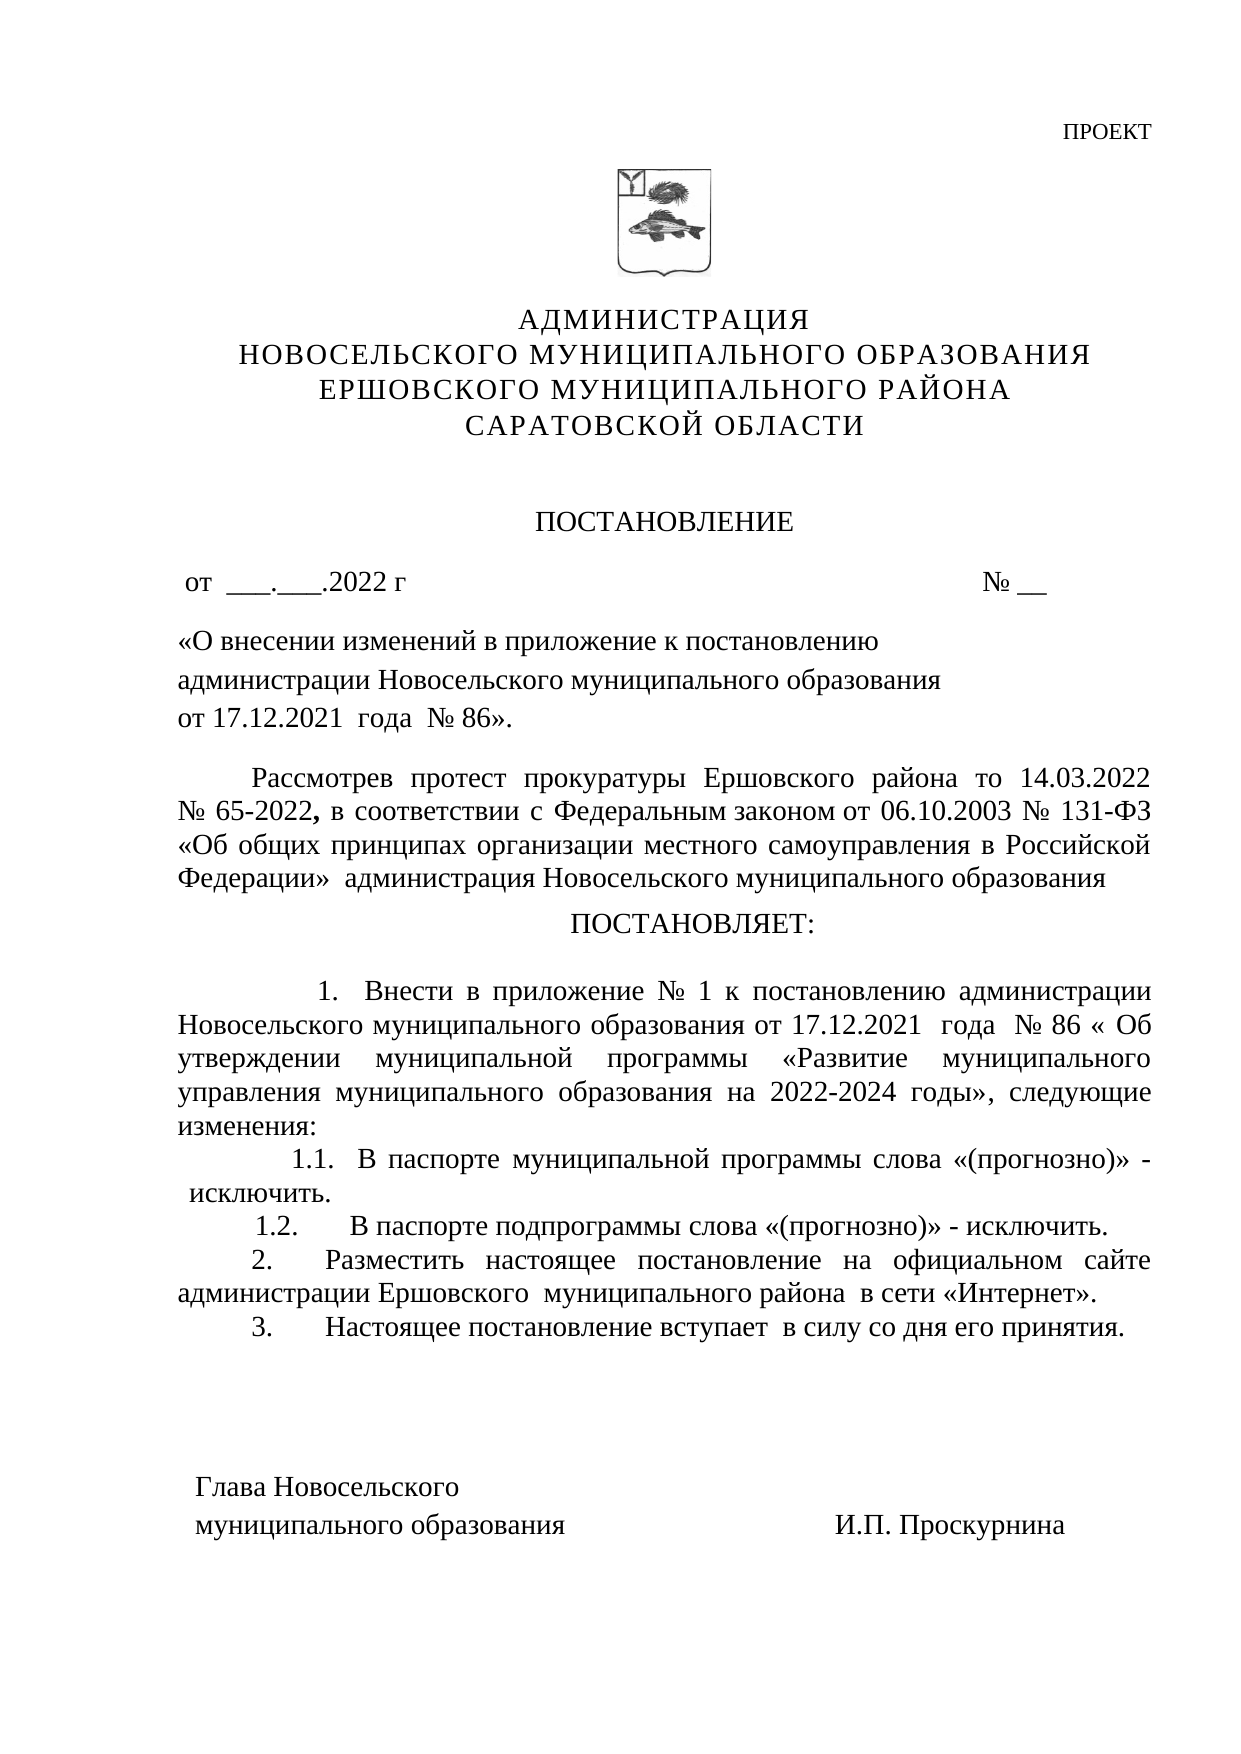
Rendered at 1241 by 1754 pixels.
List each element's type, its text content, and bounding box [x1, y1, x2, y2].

text от ___.___.2022 г № __ [177, 564, 1152, 597]
text ПОСТАНОВЛЯЕТ: [177, 906, 1152, 940]
text ЕРШОВСКОГО МУНИЦИПАЛЬНОГО РАЙОНА САРАТОВСКОЙ ОБЛАСТИ [177, 372, 1152, 441]
text АДМИНИСТРАЦИЯ НОВОСЕЛЬСКОГО МУНИЦИПАЛЬНОГО ОБРАЗОВАНИЯ [177, 302, 1152, 371]
text 1.1. В паспорте муниципальной программы слова «(прогнозно)» - исключить. [189, 1141, 1152, 1208]
text «О внесении изменений в приложение к постановлению администрации Новосельского муниципального образования от 17.12.2021 года № 86». [177, 623, 1152, 734]
picture [617, 169, 712, 277]
text ПРОЕКТ [177, 118, 1152, 144]
text 1.2. В паспорте подпрограммы слова «(прогнозно)» - исключить. [189, 1208, 1152, 1242]
text Глава Новосельского муниципального образования И.П. Проскурнина [195, 1469, 1152, 1541]
subtitle Рассмотрев протест прокуратуры Ершовского района то 14.03.2022 № 65-2022, в соответствии с Федеральным законом от 06.10.2003 № 131-ФЗ «Об общих принципах организации местного самоуправления в Российской Федерации» администрация Новосельского муниципального образования [177, 760, 1152, 894]
text 1. Внести в приложение № 1 к постановлению администрации Новосельского муниципального образования от 17.12.2021 года № 86 « Об утверждении муниципальной программы «Развитие муниципального управления муниципального образования на 2022-2024 годы», следующие изменения: [177, 973, 1152, 1141]
list Разместить настоящее постановление на официальном сайте администрации Ершовского муниципального района в сети «Интернет». [177, 1242, 1152, 1309]
list Настоящее постановление вступает в силу со дня его принятия. [177, 1309, 1152, 1342]
text ПОСТАНОВЛЕНИЕ [177, 504, 1152, 538]
